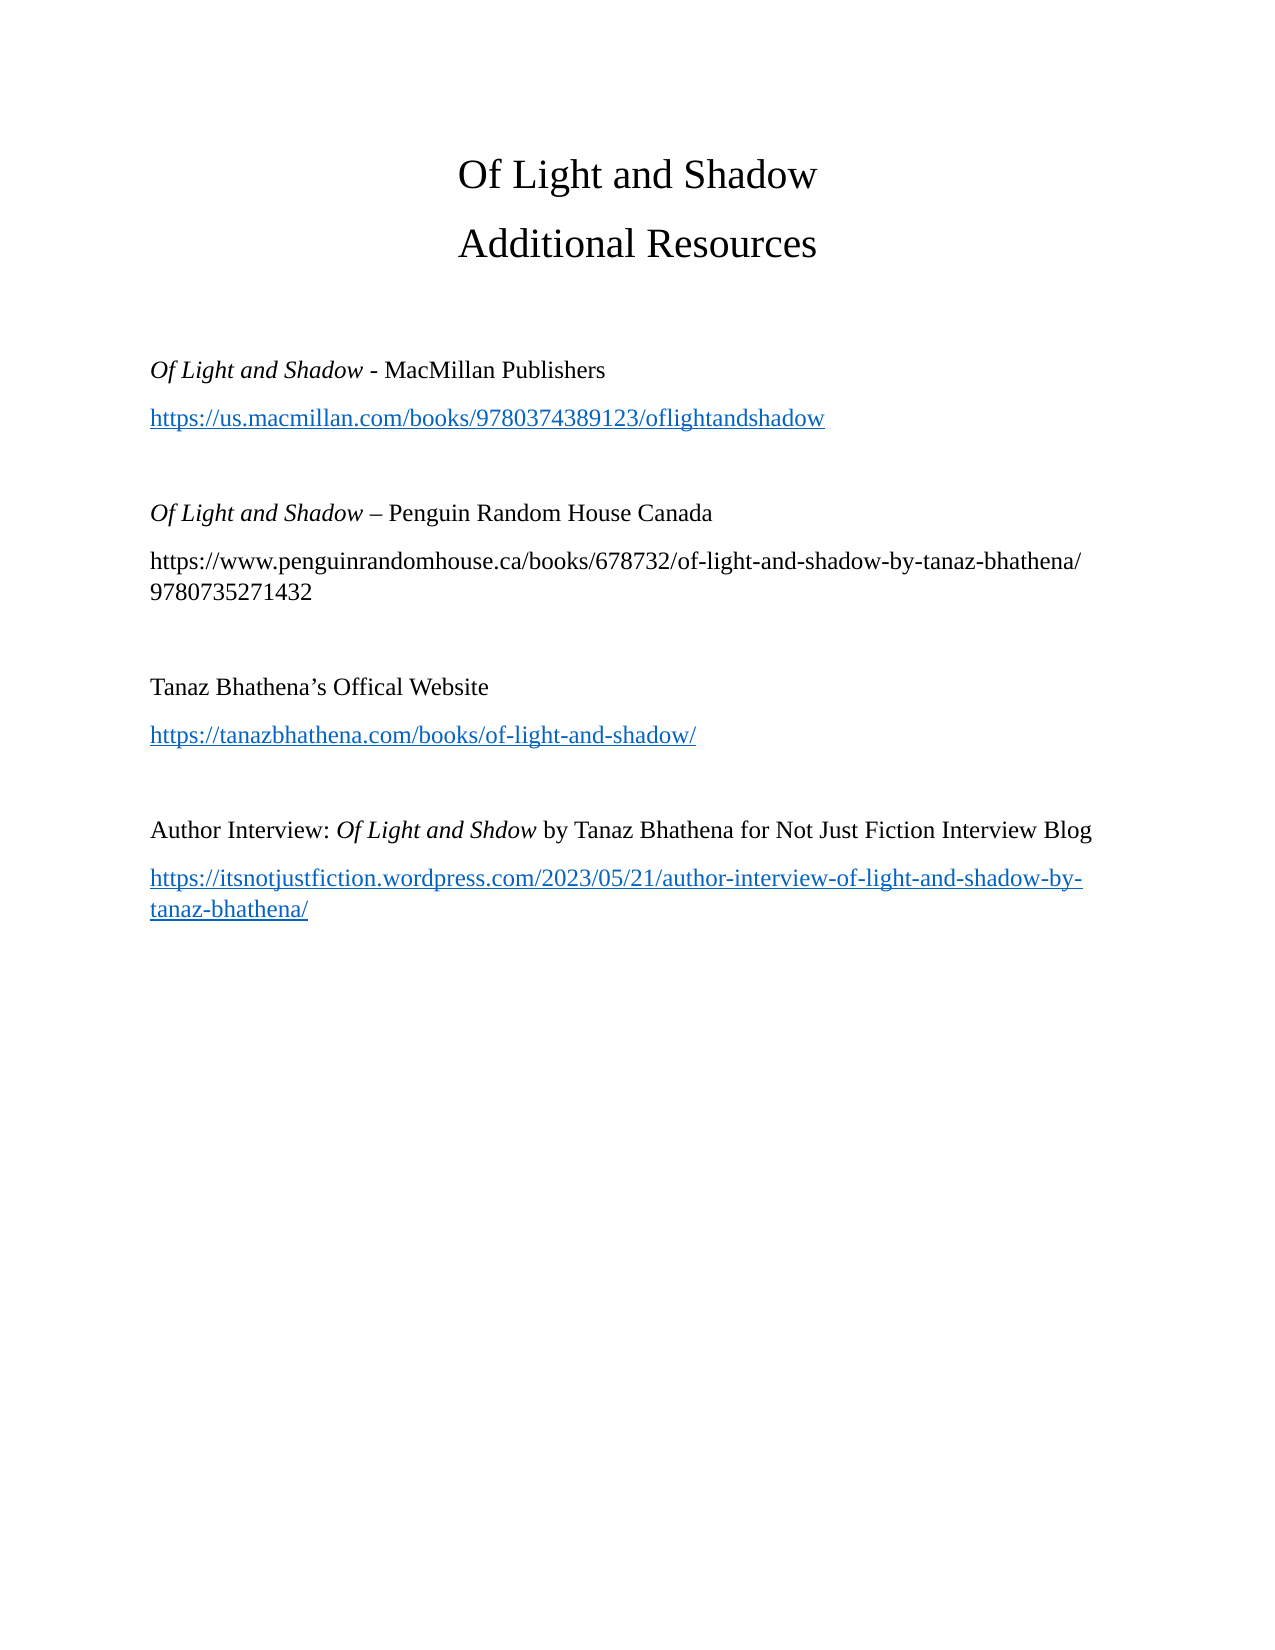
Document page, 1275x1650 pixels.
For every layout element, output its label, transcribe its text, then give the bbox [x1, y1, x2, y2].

text Additional Resources [150, 218, 1125, 266]
text https://tanazbhathena.com/books/of-light-and-shadow/ [150, 720, 1125, 749]
text Of Light and Shadow – Penguin Random House Canada [150, 498, 1125, 527]
text https://itsnotjustfiction.wordpress.com/2023/05/21/author-interview-of-light-and-shadow-by-tanaz-bhathena/ [150, 863, 1125, 923]
text Of Light and Shadow - MacMillan Publishers [150, 355, 1125, 384]
text Tanaz Bhathena’s Offical Website [150, 672, 1125, 701]
text https://www.penguinrandomhouse.ca/books/678732/of-light-and-shadow-by-tanaz-bhathena/9780735271432 [150, 546, 1125, 606]
text https://us.macmillan.com/books/9780374389123/oflightandshadow [150, 403, 1125, 431]
text Author Interview: Of Light and Shdow by Tanaz Bhathena for Not Just Fiction Interview Blog [150, 815, 1125, 844]
text Of Light and Shadow [150, 150, 1125, 198]
